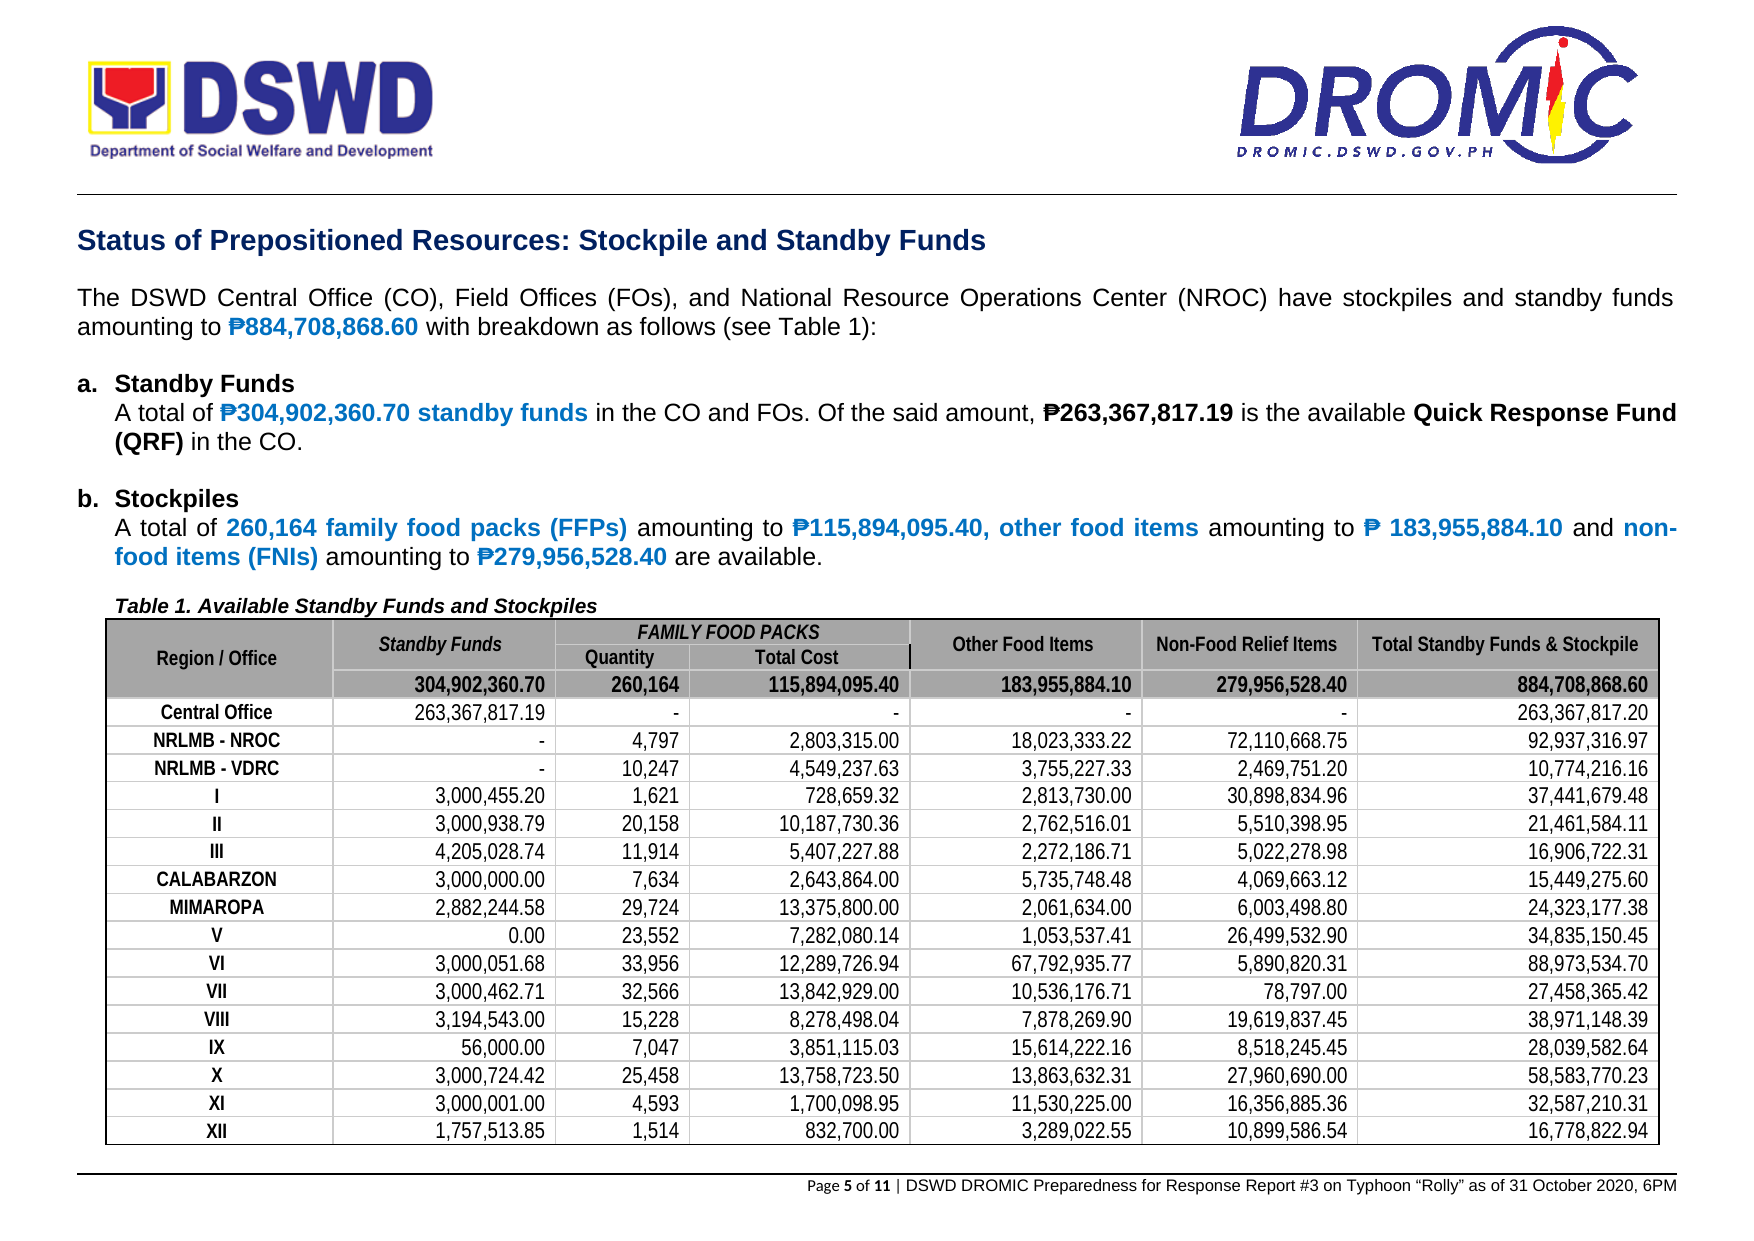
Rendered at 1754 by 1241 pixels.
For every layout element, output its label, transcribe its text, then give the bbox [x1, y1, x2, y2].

table_cell 263,367,817.19 [334, 699, 555, 725]
table_cell 72,110,668.75 [1143, 727, 1357, 753]
text A total of 260,164 family food packs (FFPs) amounting to ₱115,894,095.40, other food items amounting to ₱ 183,955,884.10 and non-food items (FNIs) amounting to ₱279,956,528.40 are available. [114, 513, 1677, 570]
table_cell 3,000,001.00 [334, 1090, 555, 1116]
table_cell 2,882,244.58 [334, 894, 555, 920]
table_cell 38,971,148.39 [1358, 1006, 1658, 1032]
table_cell - [690, 699, 909, 725]
picture [1229, 25, 1643, 163]
table_cell I [107, 782, 332, 809]
table_cell 832,700.00 [690, 1117, 909, 1144]
table_cell 25,458 [556, 1062, 689, 1088]
table_cell 304,902,360.70 [334, 671, 555, 697]
table_cell 4,593 [556, 1090, 689, 1116]
table_cell 728,659.32 [690, 782, 909, 809]
table_cell 1,514 [556, 1117, 689, 1144]
table_cell 2,469,751.20 [1143, 755, 1357, 781]
table_cell NRLMB - VDRC [107, 755, 332, 781]
table_cell 26,499,532.90 [1143, 922, 1357, 948]
table_cell 3,000,462.71 [334, 978, 555, 1004]
table_cell 58,583,770.23 [1358, 1062, 1658, 1088]
table_cell 1,757,513.85 [334, 1117, 555, 1144]
table_cell VII [107, 978, 332, 1004]
table_header Non-Food Relief Items [1143, 620, 1357, 669]
table_header FAMILY FOOD PACKS [556, 620, 909, 644]
table_cell 884,708,868.60 [1358, 671, 1658, 697]
table_cell VI [107, 950, 332, 976]
table_cell 2,762,516.01 [911, 810, 1141, 837]
table_cell 16,778,822.94 [1358, 1117, 1658, 1144]
table_cell 4,205,028.74 [334, 838, 555, 864]
table_cell 3,194,543.00 [334, 1006, 555, 1032]
table_cell 0.00 [334, 922, 555, 948]
table_cell 37,441,679.48 [1358, 782, 1658, 809]
table_cell 4,797 [556, 727, 689, 753]
table_cell 10,899,586.54 [1143, 1117, 1357, 1144]
table_cell 2,813,730.00 [911, 782, 1141, 809]
table_cell 1,053,537.41 [911, 922, 1141, 948]
table_cell 67,792,935.77 [911, 950, 1141, 976]
table_cell 3,000,938.79 [334, 810, 555, 837]
table_cell - [911, 699, 1141, 725]
table_cell 10,536,176.71 [911, 978, 1141, 1004]
table_cell - [334, 727, 555, 753]
table_cell 5,407,227.88 [690, 838, 909, 864]
table_cell 13,863,632.31 [911, 1062, 1141, 1088]
table_cell 30,898,834.96 [1143, 782, 1357, 809]
table_cell 2,643,864.00 [690, 866, 909, 892]
table_cell 29,724 [556, 894, 689, 920]
table_cell IX [107, 1034, 332, 1060]
table_cell 5,022,278.98 [1143, 838, 1357, 864]
table_cell 18,023,333.22 [911, 727, 1141, 753]
table_cell 279,956,528.40 [1143, 671, 1357, 697]
table_cell 13,758,723.50 [690, 1062, 909, 1088]
table_cell 12,289,726.94 [690, 950, 909, 976]
table_cell 5,890,820.31 [1143, 950, 1357, 976]
table_cell - [556, 699, 689, 725]
table_cell 28,039,582.64 [1358, 1034, 1658, 1060]
table_cell MIMAROPA [107, 894, 332, 920]
table_cell 2,061,634.00 [911, 894, 1141, 920]
table_cell 32,587,210.31 [1358, 1090, 1658, 1116]
table_cell 56,000.00 [334, 1034, 555, 1060]
table_cell 88,973,534.70 [1358, 950, 1658, 976]
table_cell 1,621 [556, 782, 689, 809]
table_header Region / Office [107, 620, 332, 697]
table_cell 10,187,730.36 [690, 810, 909, 837]
table_cell 15,449,275.60 [1358, 866, 1658, 892]
table_cell X [107, 1062, 332, 1088]
table_cell 6,003,498.80 [1143, 894, 1357, 920]
table_cell 3,000,000.00 [334, 866, 555, 892]
table_cell 33,956 [556, 950, 689, 976]
table_cell 7,878,269.90 [911, 1006, 1141, 1032]
table_cell XII [107, 1117, 332, 1144]
table_cell 23,552 [556, 922, 689, 948]
table_cell 15,614,222.16 [911, 1034, 1141, 1060]
table_cell 20,158 [556, 810, 689, 837]
table_cell 13,842,929.00 [690, 978, 909, 1004]
table_cell 4,069,663.12 [1143, 866, 1357, 892]
table_cell 34,835,150.45 [1358, 922, 1658, 948]
table_cell 4,549,237.63 [690, 755, 909, 781]
table_cell 7,282,080.14 [690, 922, 909, 948]
table_cell 8,278,498.04 [690, 1006, 909, 1032]
table_cell 3,755,227.33 [911, 755, 1141, 781]
text Status of Prepositioned Resources: Stockpile and Standby Funds [77, 223, 1677, 257]
table_cell 3,000,455.20 [334, 782, 555, 809]
table_cell CALABARZON [107, 866, 332, 892]
table_header Total Standby Funds & Stockpile [1358, 620, 1658, 669]
table_cell 11,914 [556, 838, 689, 864]
table_cell III [107, 838, 332, 864]
table_cell 7,047 [556, 1034, 689, 1060]
table_cell 10,247 [556, 755, 689, 781]
table_cell Quantity [556, 645, 689, 669]
table_cell VIII [107, 1006, 332, 1032]
table_cell 13,375,800.00 [690, 894, 909, 920]
table_cell 260,164 [556, 671, 689, 697]
table_cell 3,851,115.03 [690, 1034, 909, 1060]
table_cell 1,700,098.95 [690, 1090, 909, 1116]
table_cell II [107, 810, 332, 837]
list Standby Funds [77, 369, 1677, 398]
table_header Other Food Items [911, 620, 1141, 669]
table_cell V [107, 922, 332, 948]
table_cell 3,000,724.42 [334, 1062, 555, 1088]
table_cell 21,461,584.11 [1358, 810, 1658, 837]
table_cell 2,803,315.00 [690, 727, 909, 753]
table_cell NRLMB - NROC [107, 727, 332, 753]
table_cell 19,619,837.45 [1143, 1006, 1357, 1032]
text A total of ₱304,902,360.70 standby funds in the CO and FOs. Of the said amount, ₱263,367,817.19 is the available Quick Response Fund (QRF) in the CO. [114, 398, 1677, 455]
table_cell 5,735,748.48 [911, 866, 1141, 892]
picture [76, 57, 446, 164]
table_cell 11,530,225.00 [911, 1090, 1141, 1116]
table_cell 78,797.00 [1143, 978, 1357, 1004]
table_cell 7,634 [556, 866, 689, 892]
list Stockpiles [77, 484, 1677, 513]
table_header Standby Funds [334, 620, 555, 669]
table_cell 2,272,186.71 [911, 838, 1141, 864]
table_cell 32,566 [556, 978, 689, 1004]
table_cell 5,510,398.95 [1143, 810, 1357, 837]
table_cell 24,323,177.38 [1358, 894, 1658, 920]
table_cell 27,960,690.00 [1143, 1062, 1357, 1088]
table_cell 27,458,365.42 [1358, 978, 1658, 1004]
table_cell Total Cost [690, 645, 909, 669]
table_cell 183,955,884.10 [911, 671, 1141, 697]
text The DSWD Central Office (CO), Field Offices (FOs), and National Resource Operations Center (NROC) have stockpiles and standby funds amounting to ₱884,708,868.60 with breakdown as follows (see Table 1): [77, 283, 1677, 340]
table_cell 15,228 [556, 1006, 689, 1032]
table_cell 263,367,817.20 [1358, 699, 1658, 725]
table_cell Central Office [107, 699, 332, 725]
table_cell 16,356,885.36 [1143, 1090, 1357, 1116]
table_cell XI [107, 1090, 332, 1116]
table_cell - [334, 755, 555, 781]
table_cell - [1143, 699, 1357, 725]
text Table 1. Available Standby Funds and Stockpiles [77, 594, 1677, 618]
table_cell 8,518,245.45 [1143, 1034, 1357, 1060]
table_cell 3,289,022.55 [911, 1117, 1141, 1144]
table_cell 115,894,095.40 [690, 671, 909, 697]
table_cell 16,906,722.31 [1358, 838, 1658, 864]
table_cell 92,937,316.97 [1358, 727, 1658, 753]
table_cell 10,774,216.16 [1358, 755, 1658, 781]
table_cell 3,000,051.68 [334, 950, 555, 976]
